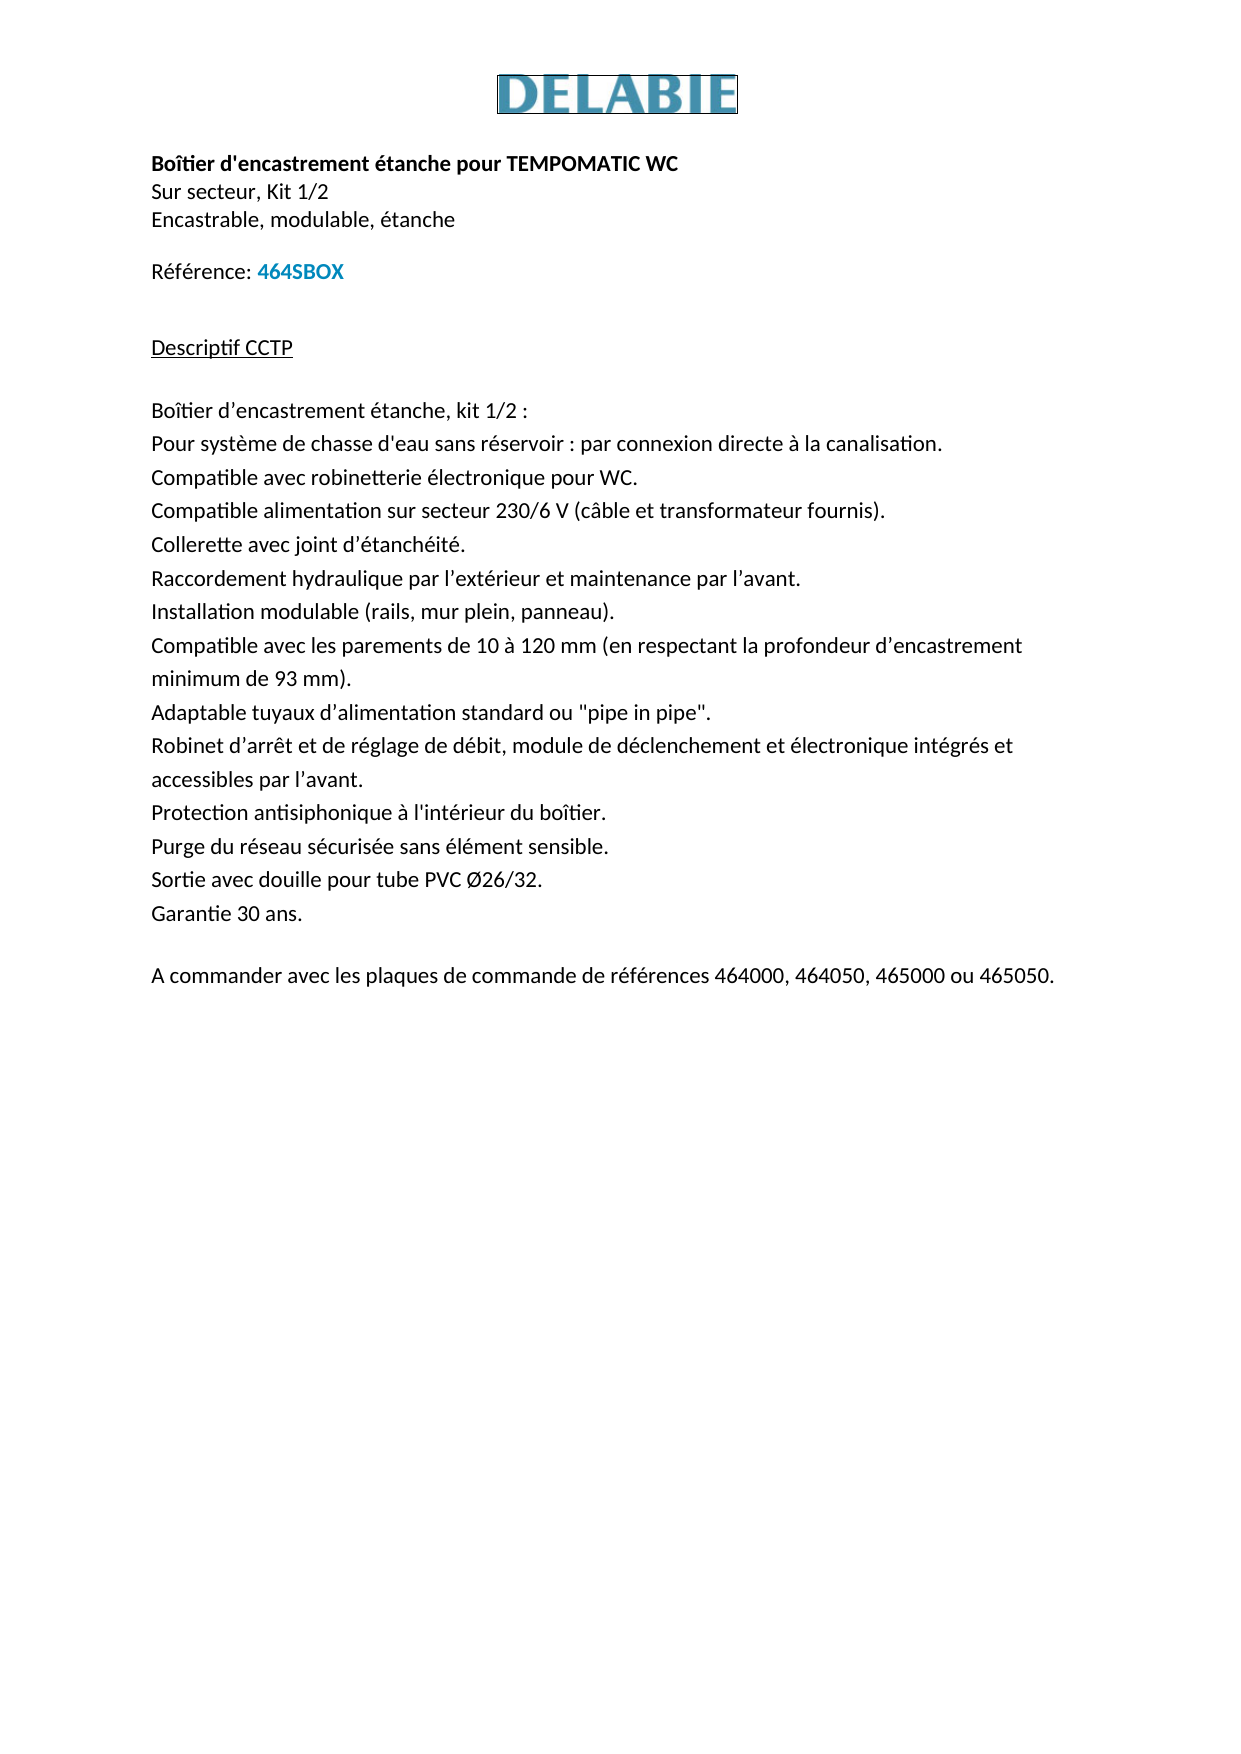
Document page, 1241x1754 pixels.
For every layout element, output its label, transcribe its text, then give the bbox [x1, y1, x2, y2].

text Collerette avec joint d’étanchéité. [151, 530, 1084, 558]
text Compatible avec robinetterie électronique pour WC. [151, 463, 1084, 491]
text Référence: 464SBOX [151, 257, 1084, 285]
text Raccordement hydraulique par l’extérieur et maintenance par l’avant. [151, 564, 1084, 592]
text Encastrable, modulable, étanche [151, 205, 1084, 233]
text Purge du réseau sécurisée sans élément sensible. [151, 832, 1084, 860]
text Installation modulable (rails, mur plein, panneau). [151, 597, 1084, 625]
text Compatible alimentation sur secteur 230/6 V (câble et transformateur fournis). [151, 497, 1084, 525]
text Boîtier d'encastrement étanche pour TEMPOMATIC WC [151, 149, 1084, 177]
text Compatible avec les parements de 10 à 120 mm (en respectant la profondeur d’encastrement minimum de 93 mm). [151, 631, 1084, 692]
text Adaptable tuyaux d’alimentation standard ou "pipe in pipe". [151, 698, 1084, 726]
text Robinet d’arrêt et de réglage de débit, module de déclenchement et électronique intégrés et accessibles par l’avant. [151, 731, 1084, 793]
text Descriptif CCTP [151, 333, 1084, 361]
text Sur secteur, Kit 1/2 [151, 177, 1084, 205]
text Protection antisiphonique à l'intérieur du boîtier. [151, 798, 1084, 827]
text Garantie 30 ans. [151, 899, 1084, 927]
picture [498, 76, 737, 113]
text Pour système de chasse d'eau sans réservoir : par connexion directe à la canalisation. [151, 429, 1084, 458]
text Sortie avec douille pour tube PVC Ø26/32. [151, 866, 1084, 894]
text A commander avec les plaques de commande de références 464000, 464050, 465000 ou 465050. [151, 961, 1084, 989]
text Boîtier d’encastrement étanche, kit 1/2 : [151, 396, 1084, 424]
